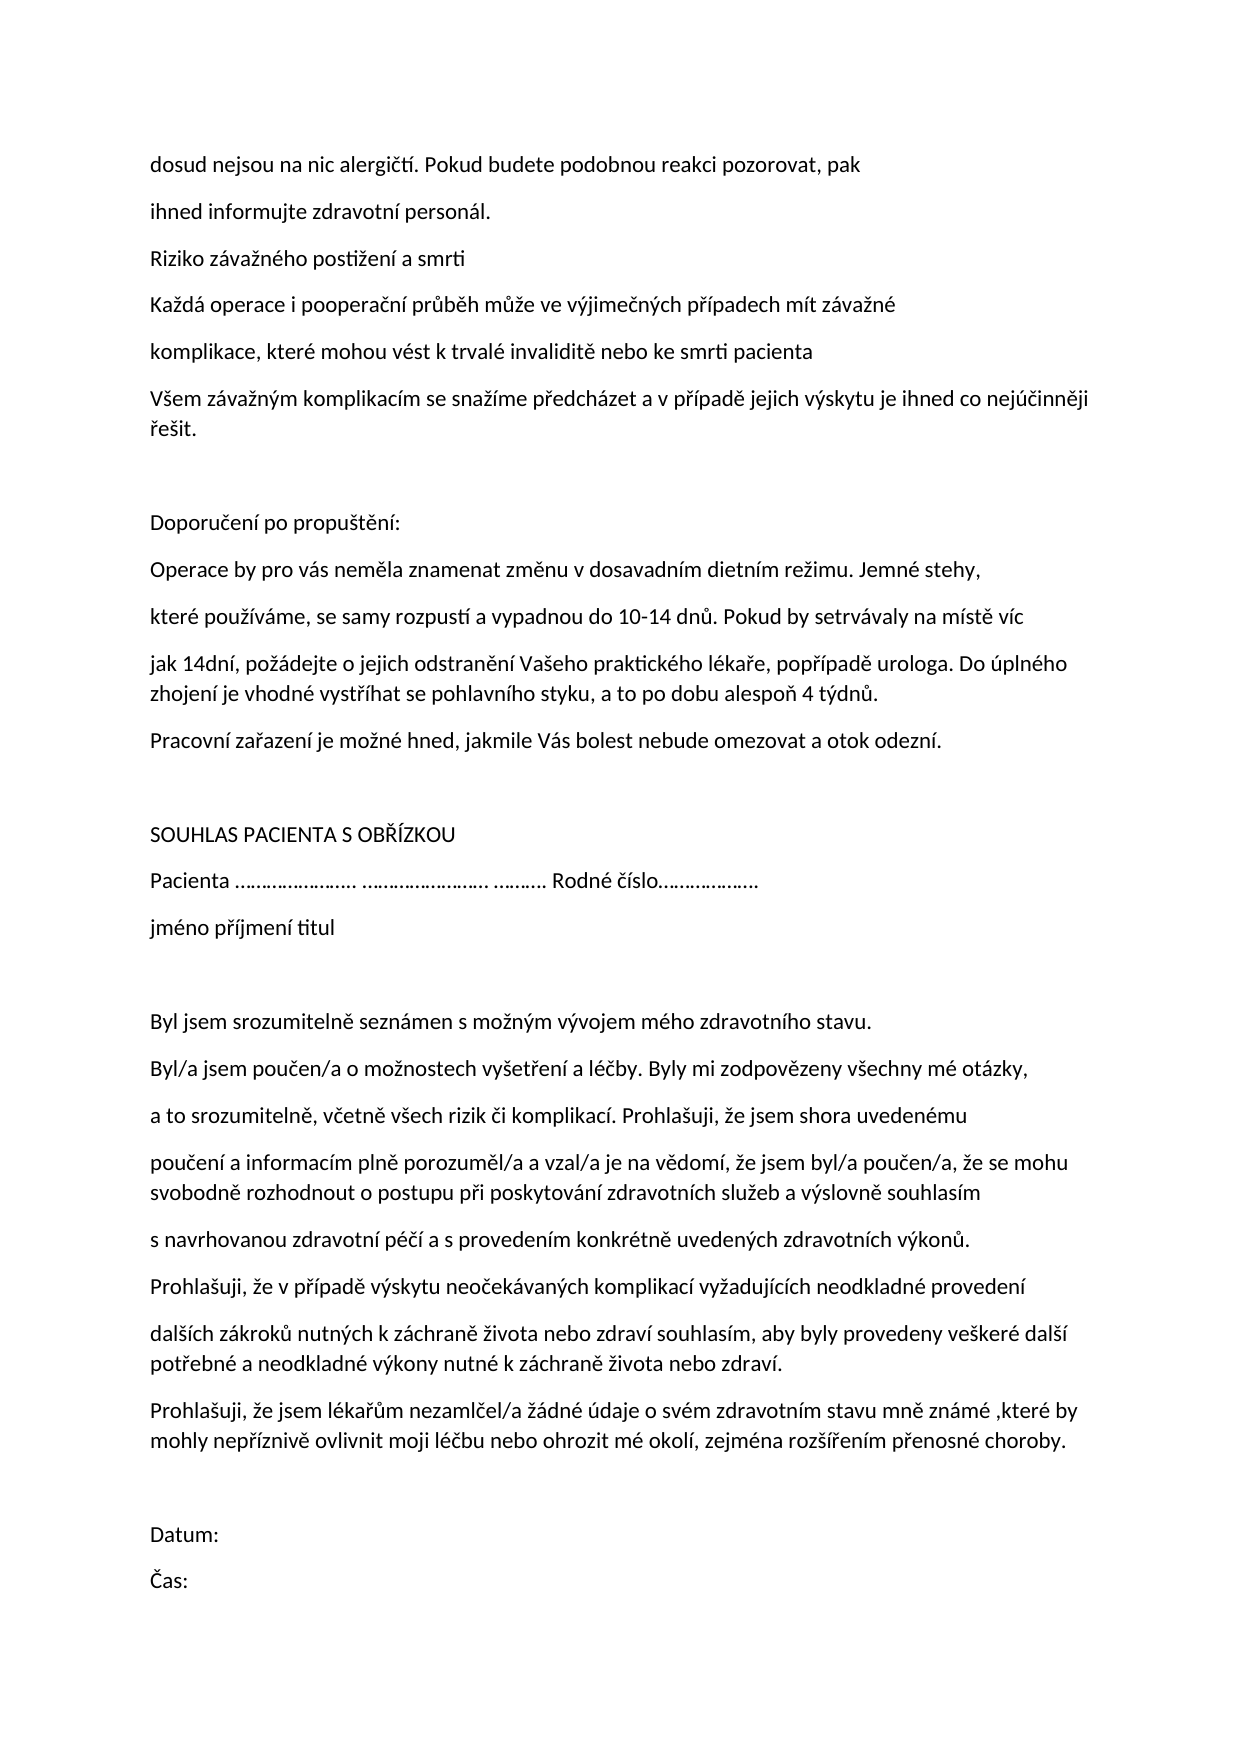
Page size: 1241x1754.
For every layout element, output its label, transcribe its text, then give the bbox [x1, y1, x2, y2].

text Byl jsem srozumitelně seznámen s možným vývojem mého zdravotního stavu. [150, 1007, 1090, 1035]
text Prohlašuji, že v případě výskytu neočekávaných komplikací vyžadujících neodkladné provedení [150, 1272, 1090, 1300]
text jméno příjmení titul [150, 913, 1090, 942]
text Byl/a jsem poučen/a o možnostech vyšetření a léčby. Byly mi zodpovězeny všechny mé otázky, [150, 1054, 1090, 1082]
text dalších zákroků nutných k záchraně života nebo zdraví souhlasím, aby byly provedeny veškeré další potřebné a neodkladné výkony nutné k záchraně života nebo zdraví. [150, 1319, 1090, 1377]
text s navrhovanou zdravotní péčí a s provedením konkrétně uvedených zdravotních výkonů. [150, 1225, 1090, 1253]
text komplikace, které mohou vést k trvalé invaliditě nebo ke smrti pacienta [150, 337, 1090, 366]
text Datum: [150, 1520, 1090, 1548]
text ihned informujte zdravotní personál. [150, 197, 1090, 225]
text Operace by pro vás neměla znamenat změnu v dosavadním dietním režimu. Jemné stehy, [150, 555, 1090, 583]
text které používáme, se samy rozpustí a vypadnou do 10-14 dnů. Pokud by setrvávaly na místě víc [150, 602, 1090, 630]
text Pracovní zařazení je možné hned, jakmile Vás bolest nebude omezovat a otok odezní. [150, 726, 1090, 754]
text Každá operace i pooperační průběh může ve výjimečných případech mít závažné [150, 291, 1090, 319]
text a to srozumitelně, včetně všech rizik či komplikací. Prohlašuji, že jsem shora uvedenému [150, 1101, 1090, 1129]
text Čas: [150, 1567, 1090, 1595]
text Pacienta ………………….. …………………… ………. Rodné číslo………………. [150, 867, 1090, 895]
text Prohlašuji, že jsem lékařům nezamlčel/a žádné údaje o svém zdravotním stavu mně známé ,které by mohly nepříznivě ovlivnit moji léčbu nebo ohrozit mé okolí, zejména rozšířením přenosné choroby. [150, 1396, 1090, 1454]
text Všem závažným komplikacím se snažíme předcházet a v případě jejich výskytu je ihned co nejúčinněji řešit. [150, 384, 1090, 443]
text SOUHLAS PACIENTA S OBŘÍZKOU [150, 820, 1090, 848]
text dosud nejsou na nic alergičtí. Pokud budete podobnou reakci pozorovat, pak [150, 150, 1090, 178]
text Riziko závažného postižení a smrti [150, 244, 1090, 272]
text jak 14dní, požádejte o jejich odstranění Vašeho praktického lékaře, popřípadě urologa. Do úplného zhojení je vhodné vystříhat se pohlavního styku, a to po dobu alespoň 4 týdnů. [150, 649, 1090, 707]
text poučení a informacím plně porozuměl/a a vzal/a je na vědomí, že jsem byl/a poučen/a, že se mohu svobodně rozhodnout o postupu při poskytování zdravotních služeb a výslovně souhlasím [150, 1148, 1090, 1206]
text Doporučení po propuštění: [150, 508, 1090, 536]
